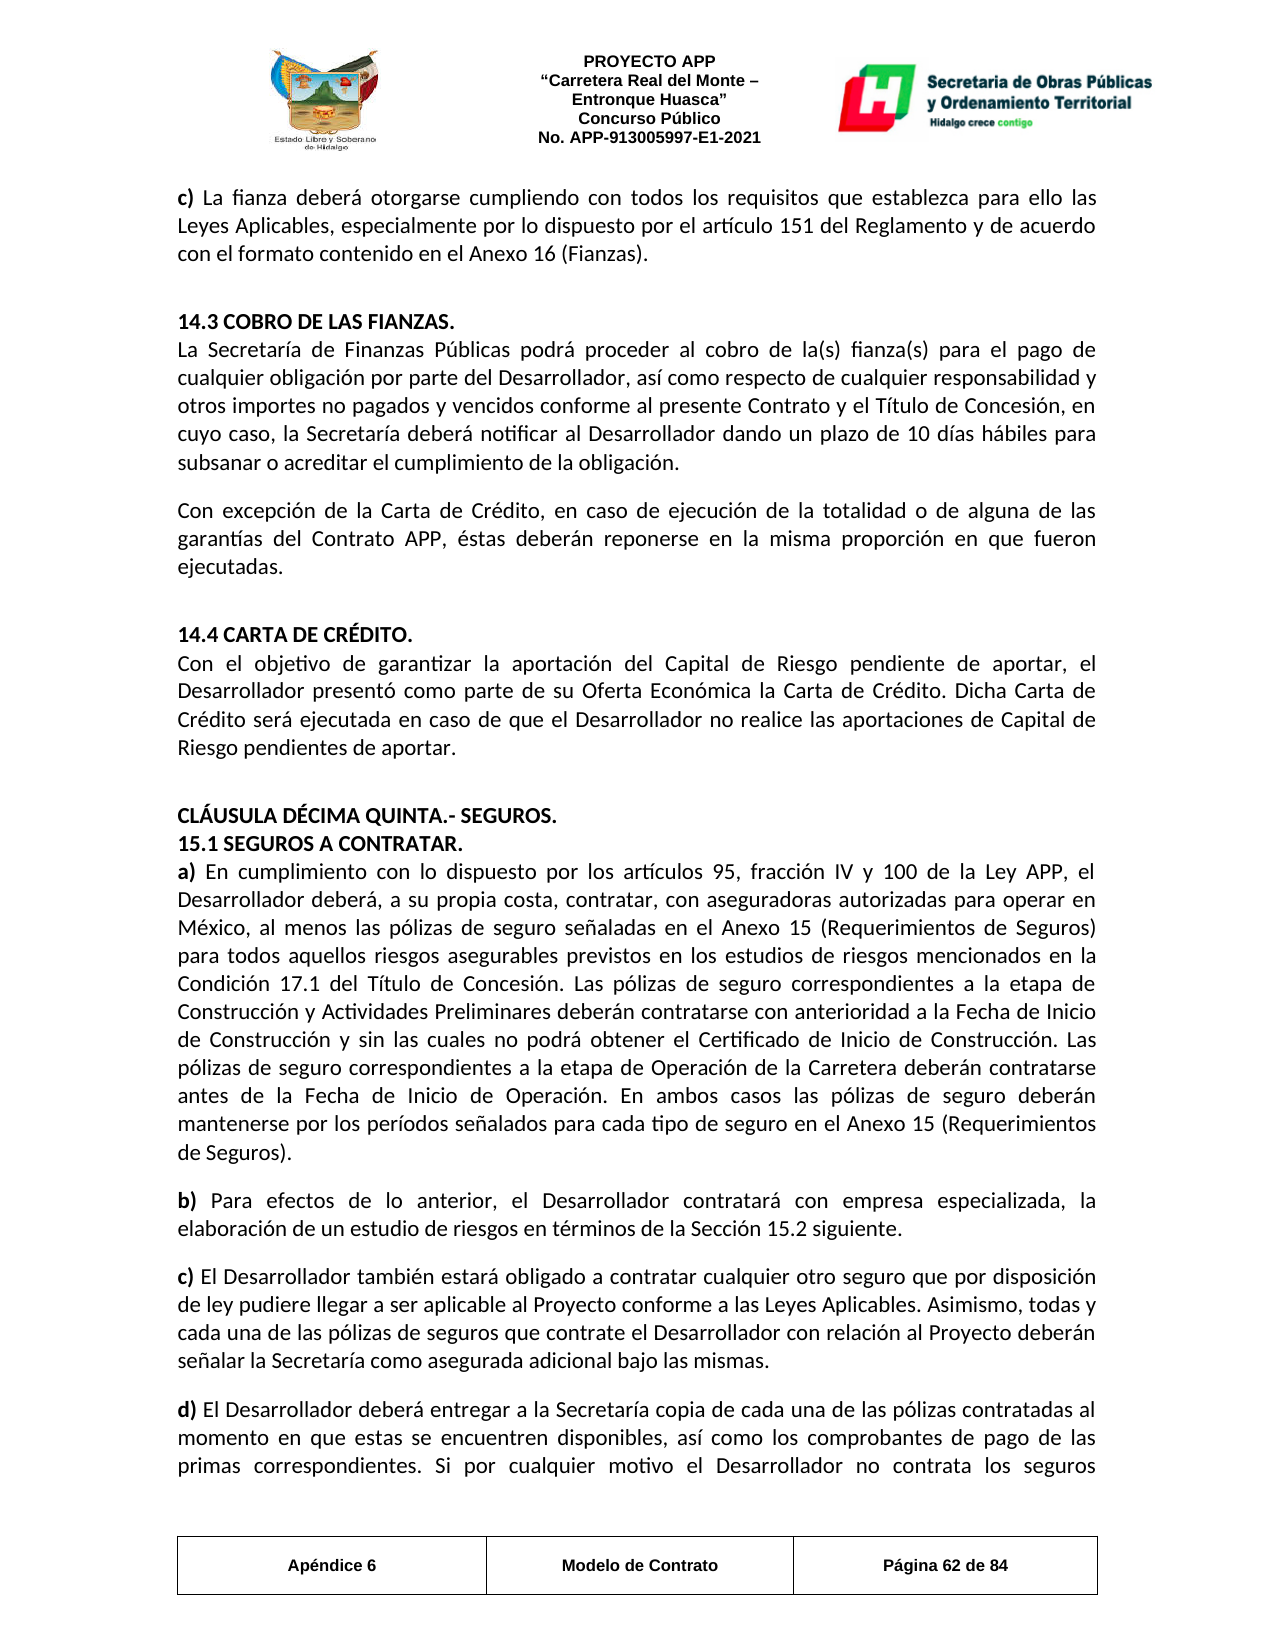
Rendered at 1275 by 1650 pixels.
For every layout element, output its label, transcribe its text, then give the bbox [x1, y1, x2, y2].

picture [835, 57, 1156, 142]
subtitle 14.4 CARTA DE CRÉDITO. [177, 621, 1098, 649]
text c) El Desarrollador también estará obligado a contratar cualquier otro seguro que por disposición de ley pudiere llegar a ser aplicable al Proyecto conforme a las Leyes Aplicables. Asimismo, todas y cada una de las pólizas de seguros que contrate el Desarrollador con relación al Proyecto deberán señalar la Secretaría como asegurada adicional bajo las mismas. [177, 1262, 1098, 1374]
picture [263, 44, 386, 155]
text b) Para efectos de lo anterior, el Desarrollador contratará con empresa especializada, la elaboración de un estudio de riesgos en términos de la Sección 15.2 siguiente. [177, 1186, 1098, 1242]
text Con excepción de la Carta de Crédito, en caso de ejecución de la totalidad o de alguna de las garantías del Contrato APP, éstas deberán reponerse en la misma proporción en que fueron ejecutadas. [177, 496, 1098, 580]
subtitle 14.3 COBRO DE LAS FIANZAS. [177, 307, 1098, 336]
subtitle CLÁUSULA DÉCIMA QUINTA.- SEGUROS. [177, 801, 1098, 829]
text c) La fianza deberá otorgarse cumpliendo con todos los requisitos que establezca para ello las Leyes Aplicables, especialmente por lo dispuesto por el artículo 151 del Reglamento y de acuerdo con el formato contenido en el Anexo 16 (Fianzas). [177, 183, 1098, 267]
text a) En cumplimiento con lo dispuesto por los artículos 95, fracción IV y 100 de la Ley APP, el Desarrollador deberá, a su propia costa, contratar, con aseguradoras autorizadas para operar en México, al menos las pólizas de seguro señaladas en el Anexo 15 (Requerimientos de Seguros) para todos aquellos riesgos asegurables previstos en los estudios de riesgos mencionados en la Condición 17.1 del Título de Concesión. Las pólizas de seguro correspondientes a la etapa de Construcción y Actividades Preliminares deberán contratarse con anterioridad a la Fecha de Inicio de Construcción y sin las cuales no podrá obtener el Certificado de Inicio de Construcción. Las pólizas de seguro correspondientes a la etapa de Operación de la Carretera deberán contratarse antes de la Fecha de Inicio de Operación. En ambos casos las pólizas de seguro deberán mantenerse por los períodos señalados para cada tipo de seguro en el Anexo 15 (Requerimientos de Seguros). [177, 857, 1098, 1166]
subtitle 15.1 SEGUROS A CONTRATAR. [177, 829, 1098, 857]
text Con el objetivo de garantizar la aportación del Capital de Riesgo pendiente de aportar, el Desarrollador presentó como parte de su Oferta Económica la Carta de Crédito. Dicha Carta de Crédito será ejecutada en caso de que el Desarrollador no realice las aportaciones de Capital de Riesgo pendientes de aportar. [177, 649, 1098, 761]
text La Secretaría de Finanzas Públicas podrá proceder al cobro de la(s) fianza(s) para el pago de cualquier obligación por parte del Desarrollador, así como respecto de cualquier responsabilidad y otros importes no pagados y vencidos conforme al presente Contrato y el Título de Concesión, en cuyo caso, la Secretaría deberá notificar al Desarrollador dando un plazo de 10 días hábiles para subsanar o acreditar el cumplimiento de la obligación. [177, 336, 1098, 476]
